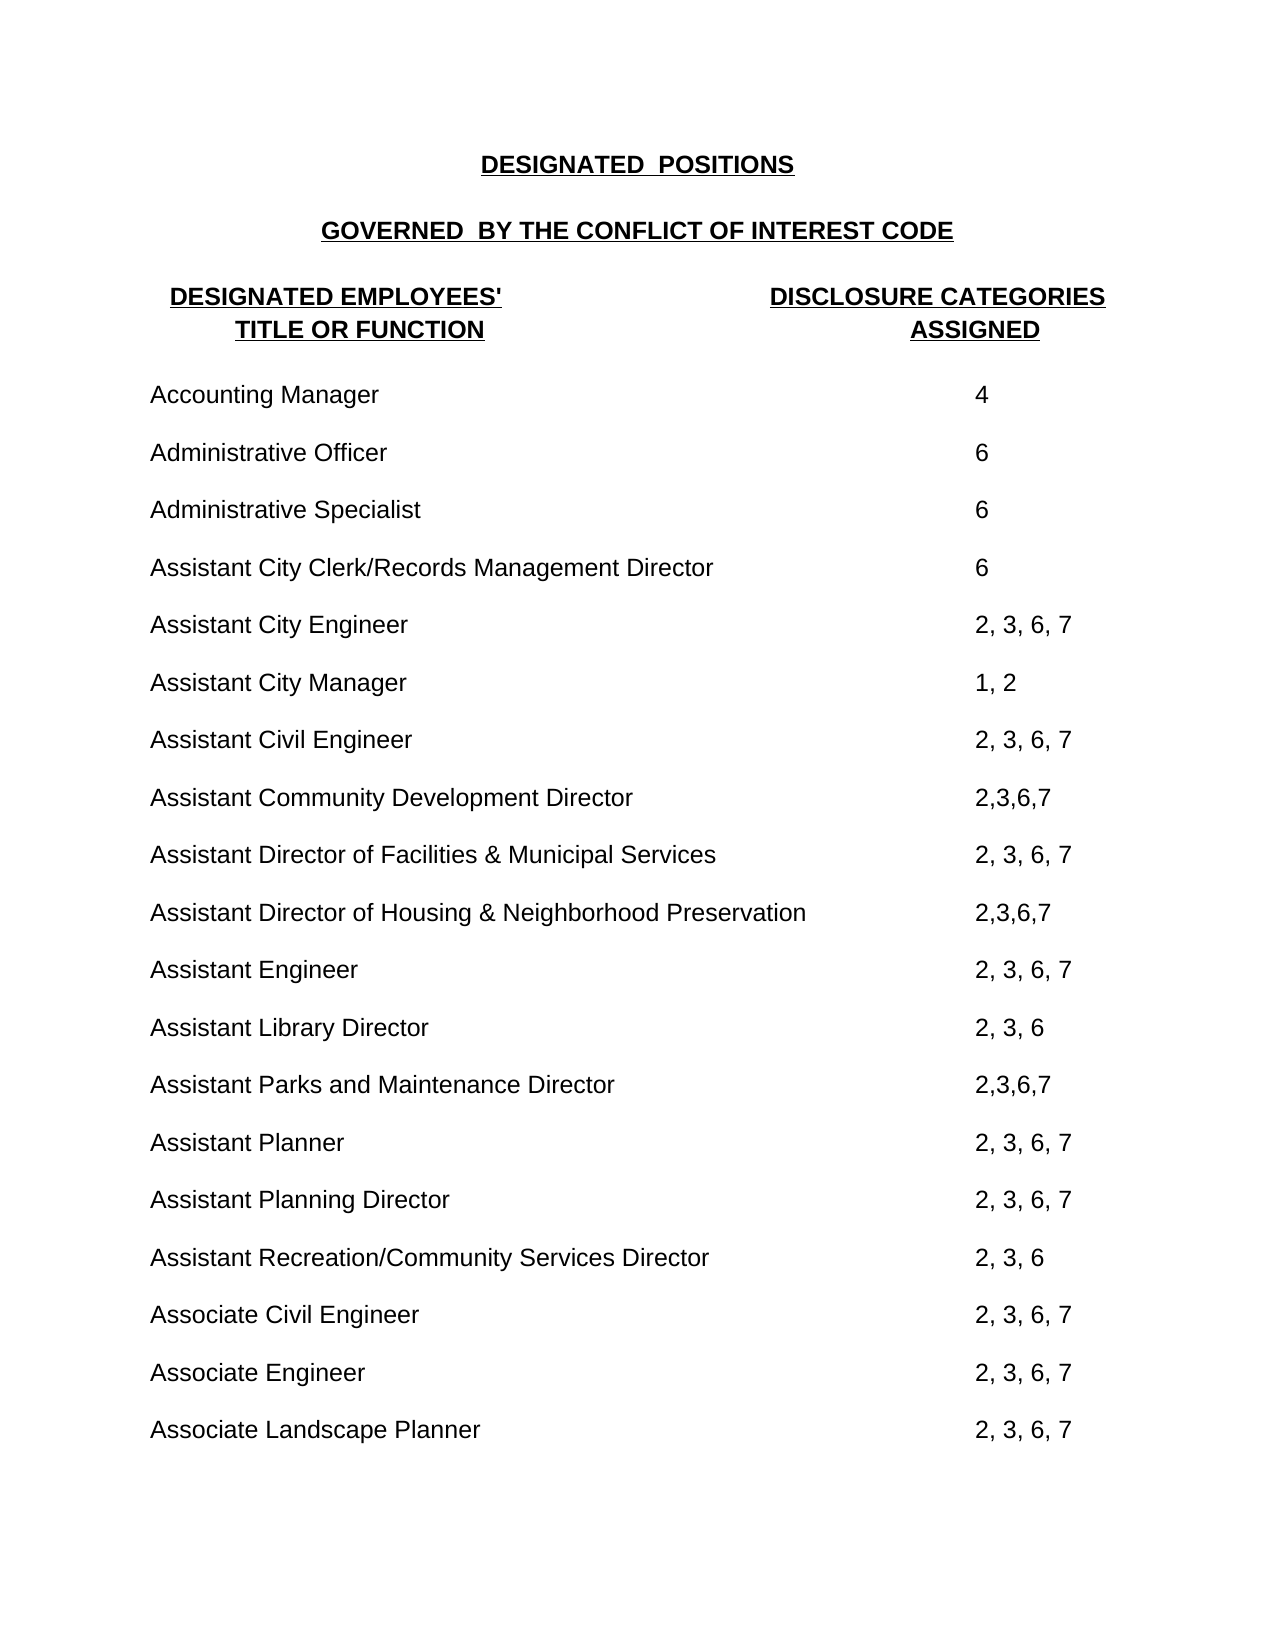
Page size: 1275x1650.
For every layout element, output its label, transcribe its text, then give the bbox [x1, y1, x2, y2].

text Assistant Parks and Maintenance Director 2,3,6,7 [150, 1070, 1125, 1099]
text DESIGNATED POSITIONS [150, 150, 1125, 179]
text Assistant Recreation/Community Services Director 2, 3, 6 [150, 1243, 1125, 1272]
text Assistant Civil Engineer 2, 3, 6, 7 [150, 725, 1125, 754]
text Assistant Community Development Director 2,3,6,7 [150, 783, 1125, 812]
text Administrative Officer 6 [150, 438, 1125, 467]
text Associate Engineer 2, 3, 6, 7 [150, 1358, 1125, 1387]
text Assistant Planning Director 2, 3, 6, 7 [150, 1185, 1125, 1214]
text Assistant City Clerk/Records Management Director 6 [150, 553, 1125, 582]
text Assistant City Manager 1, 2 [150, 668, 1125, 697]
text Assistant Director of Housing & Neighborhood Preservation 2,3,6,7 [150, 898, 1125, 927]
text TITLE OR FUNCTION ASSIGNED [150, 315, 1125, 344]
text Assistant Engineer 2, 3, 6, 7 [150, 955, 1125, 984]
text Associate Civil Engineer 2, 3, 6, 7 [150, 1300, 1125, 1329]
text Assistant Planner 2, 3, 6, 7 [150, 1128, 1125, 1157]
text Accounting Manager 4 [150, 380, 1125, 409]
text Assistant Library Director 2, 3, 6 [150, 1013, 1125, 1042]
text DESIGNATED EMPLOYEES' DISCLOSURE CATEGORIES [150, 282, 1125, 311]
text Assistant Director of Facilities & Municipal Services 2, 3, 6, 7 [150, 840, 1125, 869]
text Assistant City Engineer 2, 3, 6, 7 [150, 610, 1125, 639]
text Administrative Specialist 6 [150, 495, 1125, 524]
text GOVERNED BY THE CONFLICT OF INTEREST CODE [150, 216, 1125, 245]
text Associate Landscape Planner 2, 3, 6, 7 [150, 1415, 1125, 1444]
